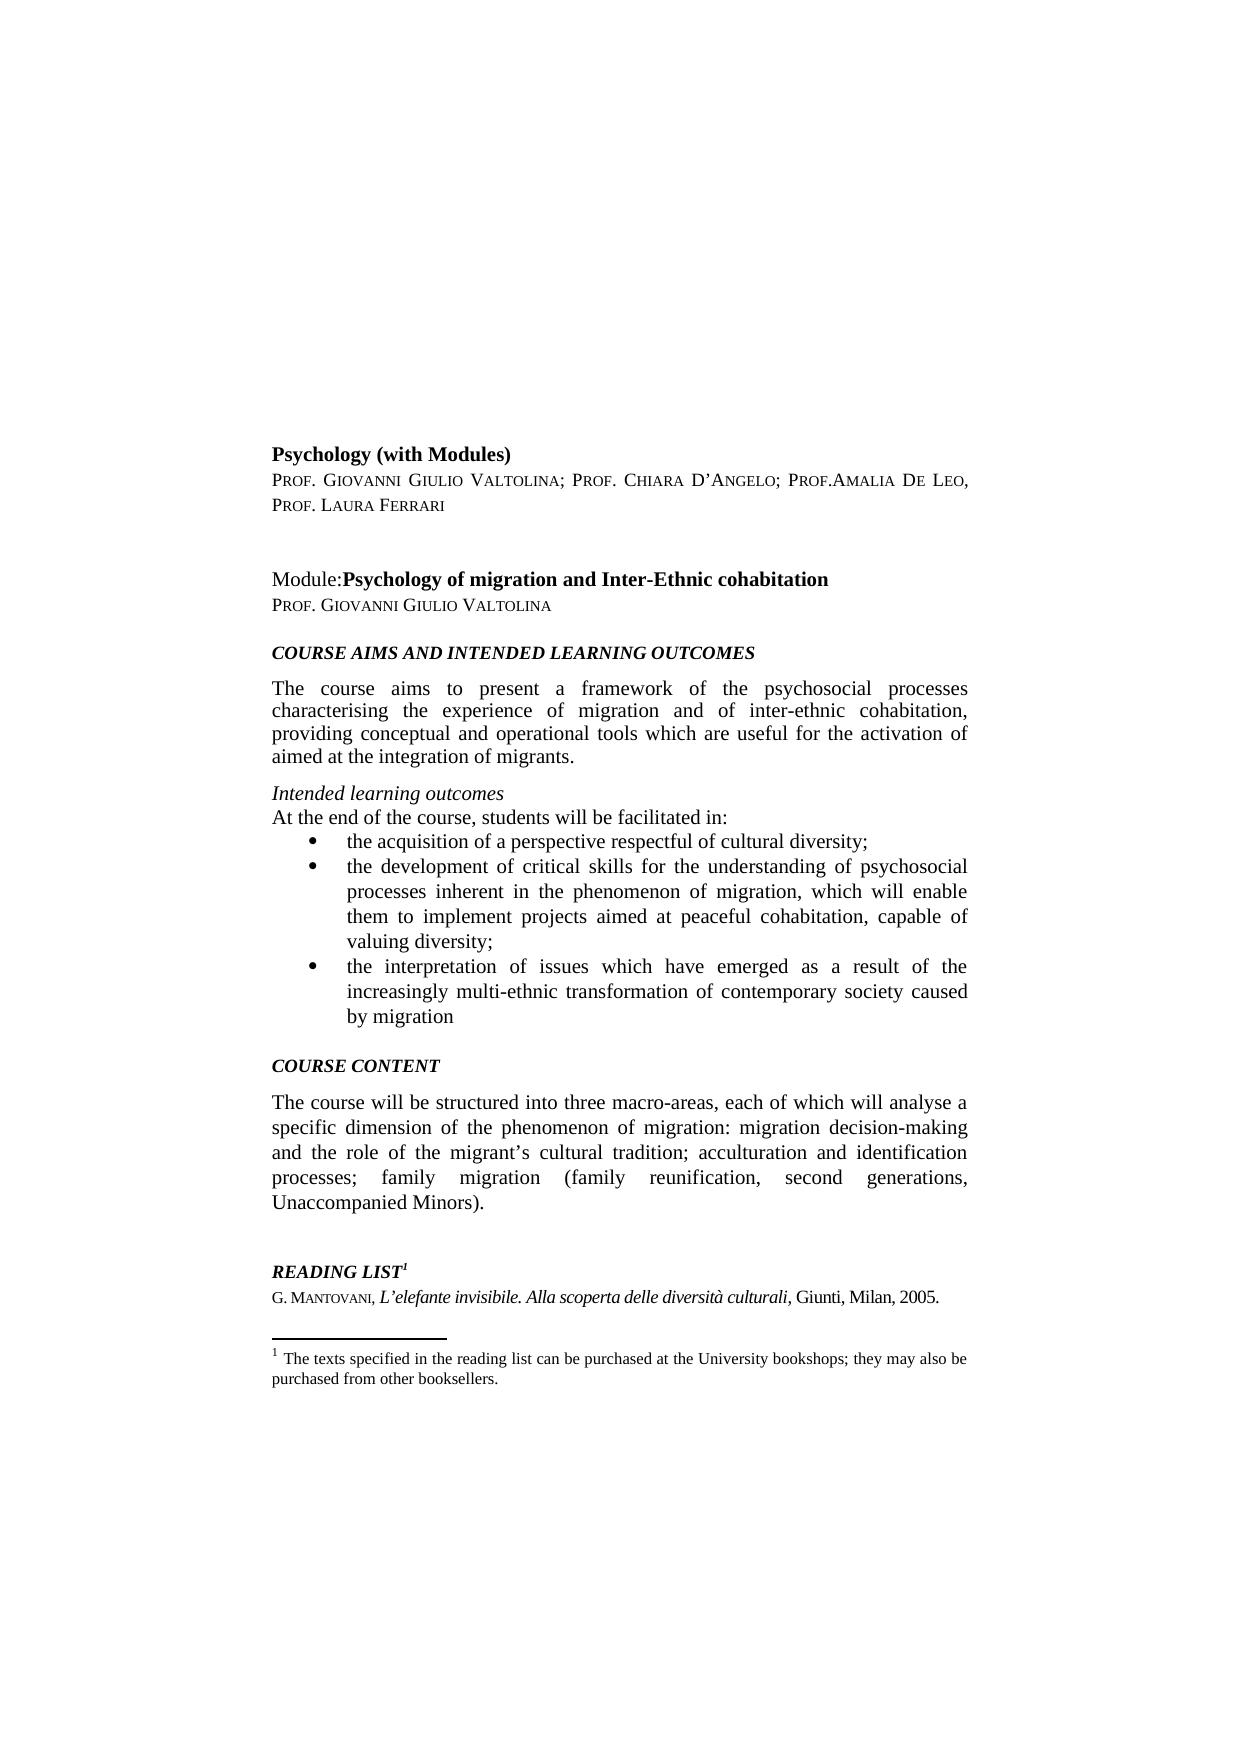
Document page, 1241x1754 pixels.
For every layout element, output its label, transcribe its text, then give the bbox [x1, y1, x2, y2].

text COURSE CONTENT [272, 1054, 968, 1077]
text The course will be structured into three macro-areas, each of which will analyse a specific dimension of the phenomenon of migration: migration decision-making and the role of the migrant’s cultural tradition; acculturation and identification processes; family migration (family reunification, second generations, Unaccompanied Minors). [272, 1089, 968, 1214]
list the acquisition of a perspective respectful of cultural diversity; [309, 829, 968, 854]
list the interpretation of issues which have emerged as a result of the increasingly multi-ethnic transformation of contemporary society caused by migration [309, 954, 968, 1029]
list the development of critical skills for the understanding of psychosocial processes inherent in the phenomenon of migration, which will enable them to implement projects aimed at peaceful cohabitation, capable of valuing diversity; [309, 854, 968, 954]
subtitle Psychology (with Modules) [272, 441, 968, 466]
text READING LIST [272, 1261, 968, 1282]
subtitle Prof. Giovanni Giulio Valtolina [272, 591, 968, 616]
text G. Mantovani, L’elefante invisibile. Alla scoperta delle diversità culturali, Giunti, Milan, 2005. [272, 1282, 968, 1307]
subtitle Module:Psychology of migration and Inter-Ethnic cohabitation [272, 566, 968, 591]
text The course aims to present a framework of the psychosocial processes characterising the experience of migration and of inter-ethnic cohabitation, providing conceptual and operational tools which are useful for the activation of aimed at the integration of migrants. [272, 677, 968, 768]
text At the end of the course, students will be facilitated in: [272, 806, 968, 829]
text Intended learning outcomes [272, 781, 968, 806]
subtitle Prof. Giovanni Giulio Valtolina; Prof. Chiara D’Angelo; Prof.Amalia De Leo, Prof. Laura Ferrari [272, 466, 968, 516]
text COURSE AIMS AND INTENDED LEARNING OUTCOMES [272, 641, 968, 664]
